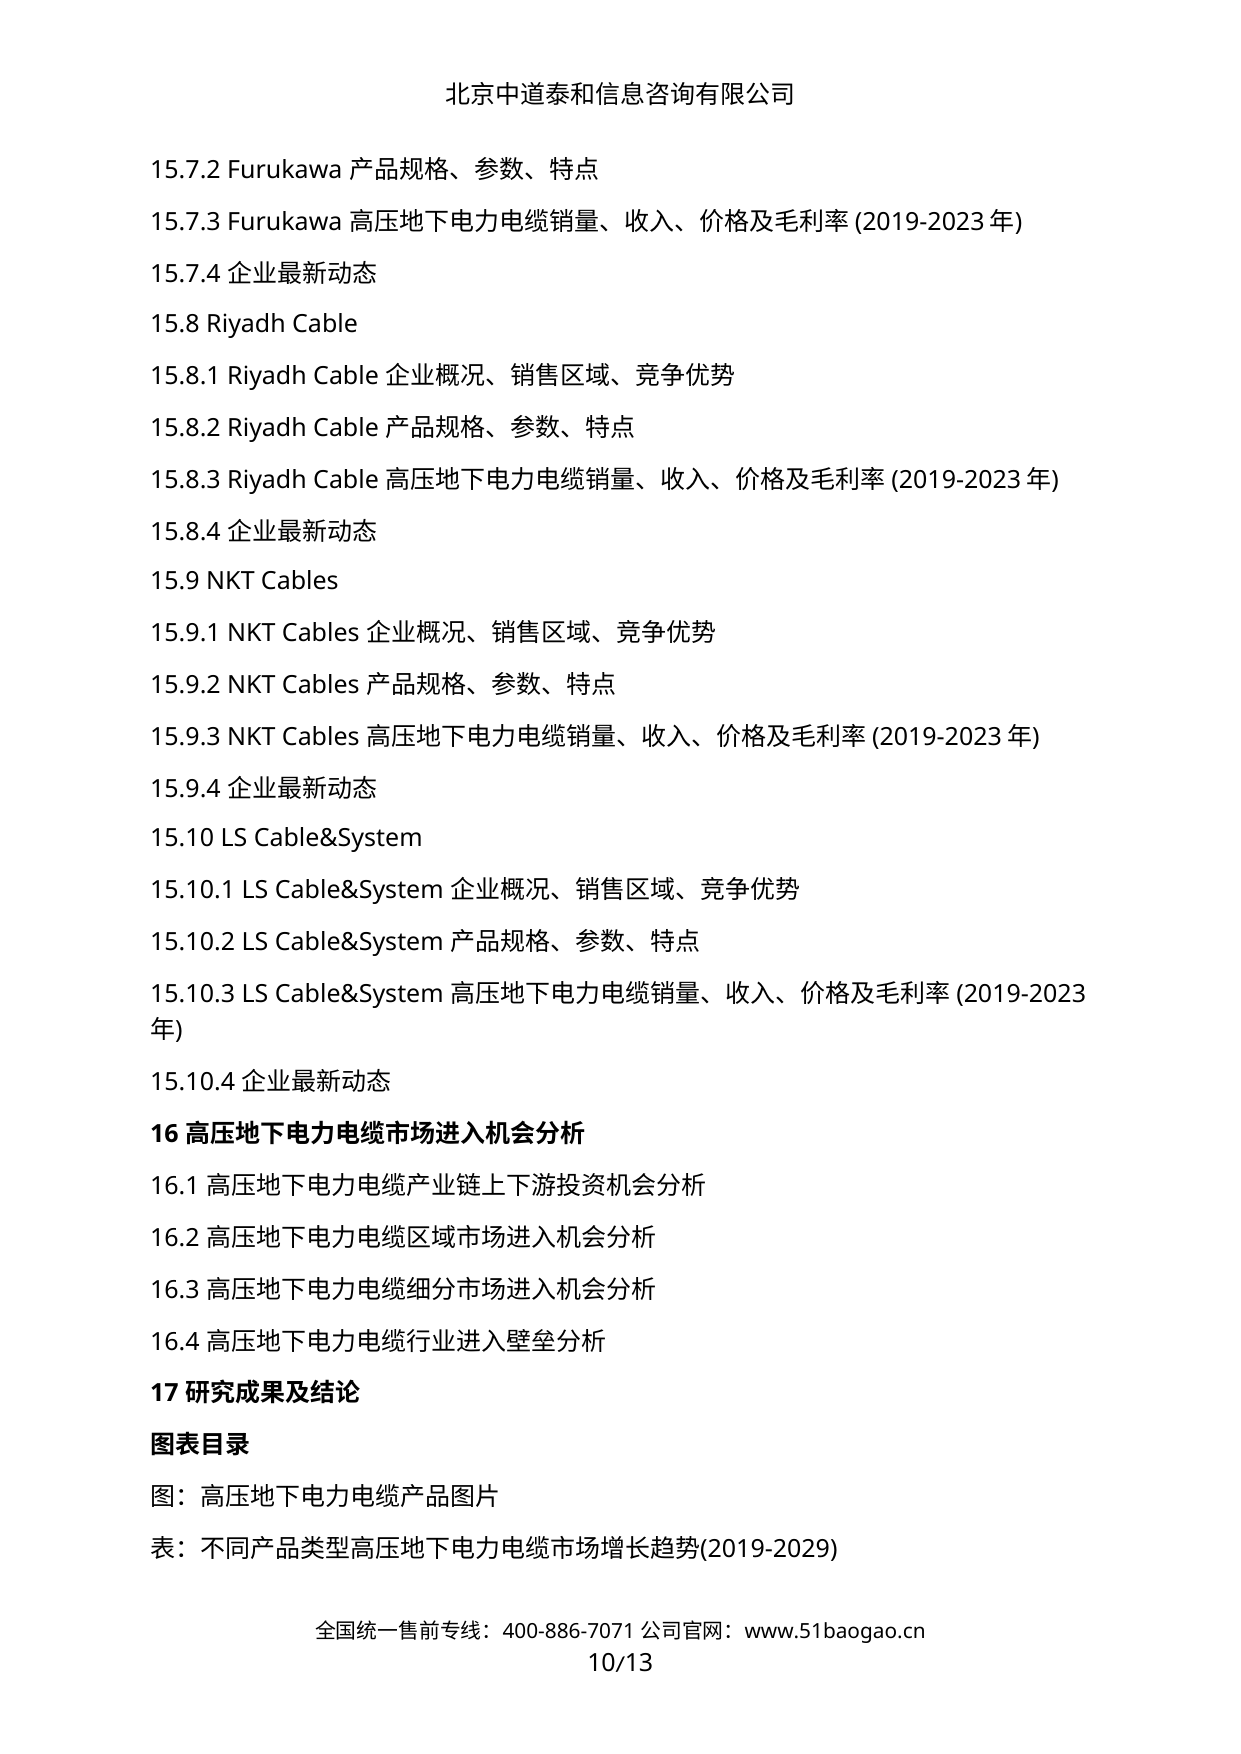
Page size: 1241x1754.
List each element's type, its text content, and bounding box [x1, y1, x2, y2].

text 15.8.1 Riyadh Cable 企业概况、销售区域、竞争优势 [150, 355, 1090, 392]
text 15.9.2 NKT Cables 产品规格、参数、特点 [150, 664, 1090, 701]
text 15.9 NKT Cables [150, 563, 1090, 597]
text 16 高压地下电力电缆市场进入机会分析 [150, 1113, 1090, 1150]
text 15.9.4 企业最新动态 [150, 768, 1090, 804]
text 15.9.3 NKT Cables 高压地下电力电缆销量、收入、价格及毛利率 (2019-2023年) [150, 716, 1090, 752]
text 15.7.4 企业最新动态 [150, 254, 1090, 290]
text 15.8 Riyadh Cable [150, 306, 1090, 340]
text 15.9.1 NKT Cables 企业概况、销售区域、竞争优势 [150, 612, 1090, 649]
text 15.10 LS Cable&System [150, 820, 1090, 854]
text 15.7.3 Furukawa 高压地下电力电缆销量、收入、价格及毛利率 (2019-2023年) [150, 202, 1090, 238]
text 15.10.3 LS Cable&System 高压地下电力电缆销量、收入、价格及毛利率 (2019-2023年) [150, 973, 1090, 1046]
text 16.1 高压地下电力电缆产业链上下游投资机会分析 [150, 1165, 1090, 1202]
text 15.8.2 Riyadh Cable 产品规格、参数、特点 [150, 407, 1090, 443]
text 表：不同产品类型高压地下电力电缆市场增长趋势(2019-2029) [150, 1528, 1090, 1565]
text 16.2 高压地下电力电缆区域市场进入机会分析 [150, 1217, 1090, 1253]
text 17 研究成果及结论 [150, 1373, 1090, 1409]
text 15.10.1 LS Cable&System 企业概况、销售区域、竞争优势 [150, 870, 1090, 906]
text 15.8.4 企业最新动态 [150, 511, 1090, 547]
text 16.3 高压地下电力电缆细分市场进入机会分析 [150, 1269, 1090, 1305]
text 15.10.4 企业最新动态 [150, 1062, 1090, 1098]
text 16.4 高压地下电力电缆行业进入壁垒分析 [150, 1321, 1090, 1357]
text 15.8.3 Riyadh Cable 高压地下电力电缆销量、收入、价格及毛利率 (2019-2023年) [150, 459, 1090, 495]
text 15.10.2 LS Cable&System 产品规格、参数、特点 [150, 922, 1090, 958]
text 图表目录 [150, 1425, 1090, 1461]
text 图：高压地下电力电缆产品图片 [150, 1477, 1090, 1513]
text 15.7.2 Furukawa 产品规格、参数、特点 [150, 150, 1090, 186]
